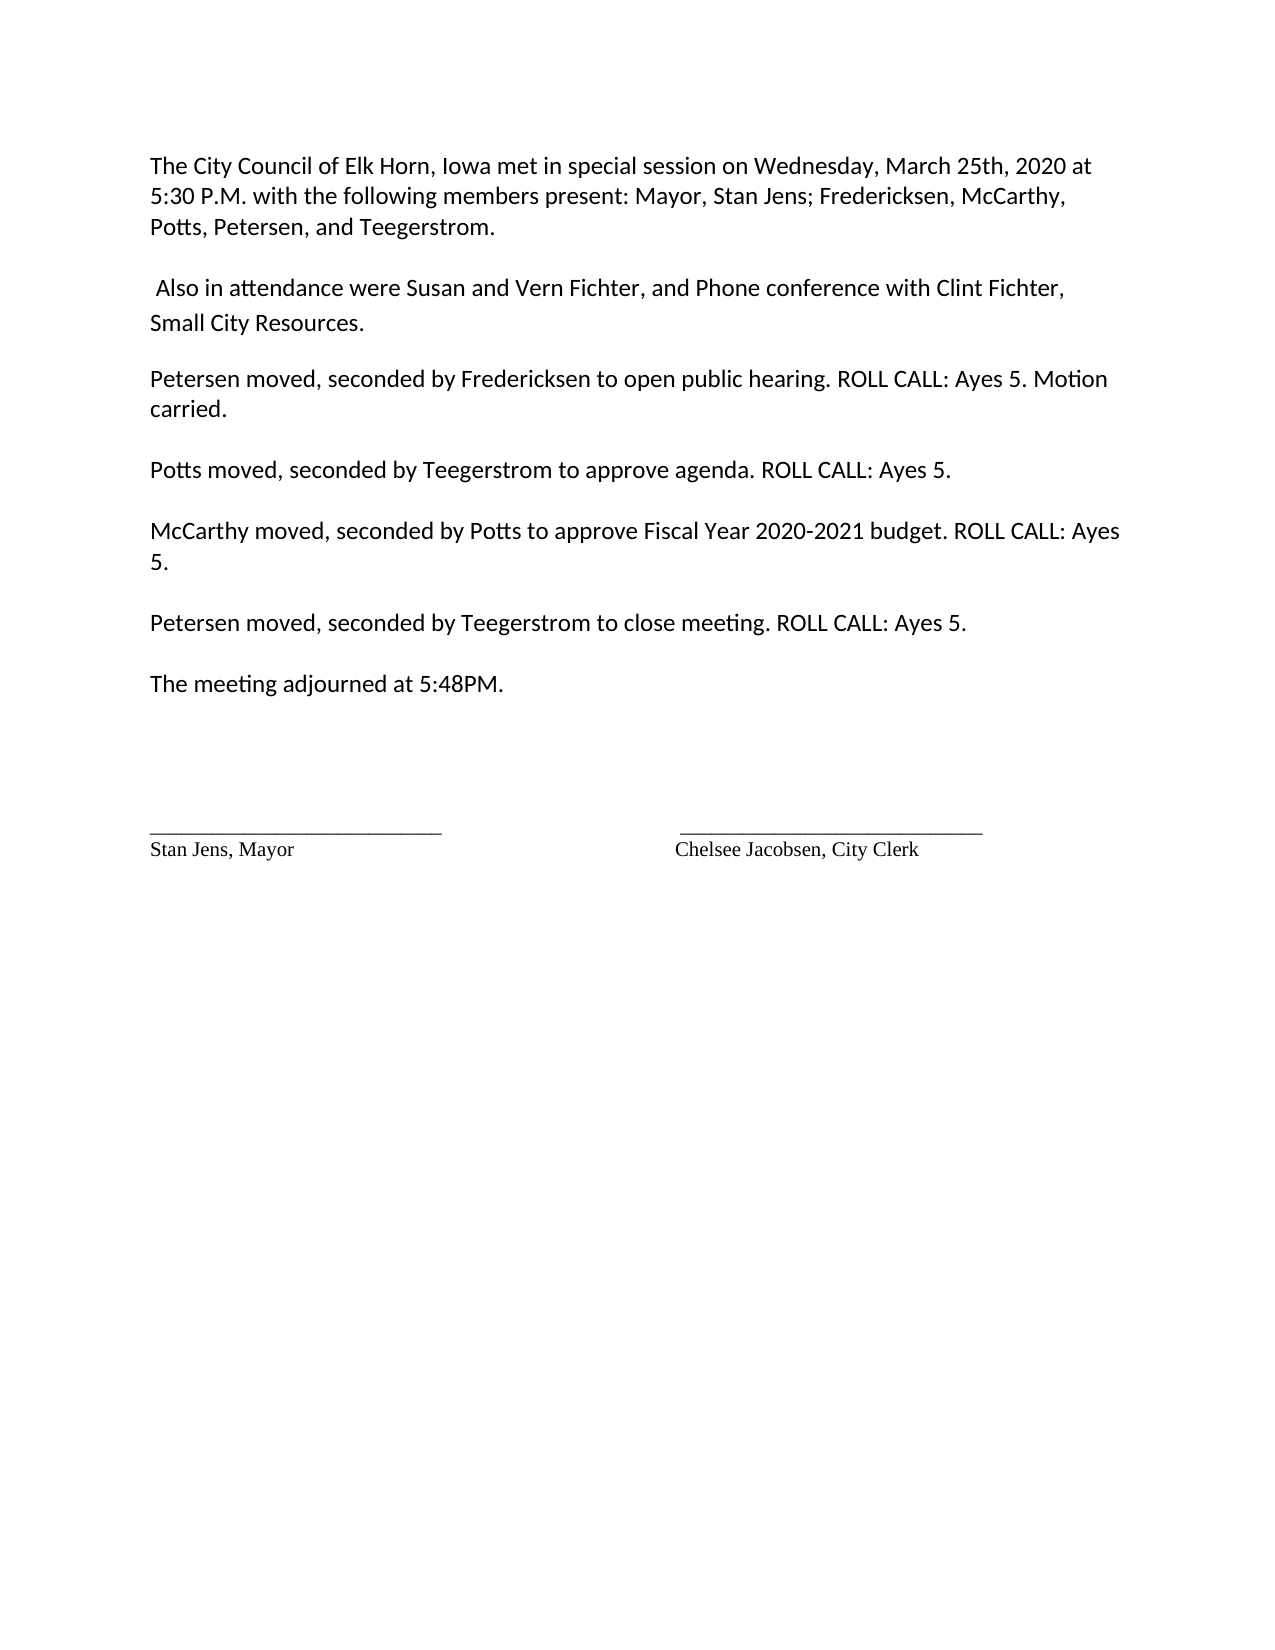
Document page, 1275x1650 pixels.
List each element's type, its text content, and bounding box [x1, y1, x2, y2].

text Stan Jens, Mayor Chelsee Jacobsen, City Clerk [150, 837, 1125, 861]
text Also in attendance were Susan and Vern Fichter, and Phone conference with Clint Fichter, Small City Resources. [150, 272, 1125, 338]
text The meeting adjourned at 5:48PM. [150, 668, 1125, 699]
text The City Council of Elk Horn, Iowa met in special session on Wednesday, March 25th, 2020 at 5:30 P.M. with the following members present: Mayor, Stan Jens; Fredericksen, McCarthy, Potts, Petersen, and Teegerstrom. [150, 150, 1125, 242]
text ____________________________ _____________________________ [150, 812, 1125, 837]
text Potts moved, seconded by Teegerstrom to approve agenda. ROLL CALL: Ayes 5. [150, 454, 1125, 485]
text Petersen moved, seconded by Fredericksen to open public hearing. ROLL CALL: Ayes 5. Motion carried. [150, 363, 1125, 424]
text McCarthy moved, seconded by Potts to approve Fiscal Year 2020-2021 budget. ROLL CALL: Ayes 5. [150, 516, 1125, 577]
text Petersen moved, seconded by Teegerstrom to close meeting. ROLL CALL: Ayes 5. [150, 607, 1125, 638]
